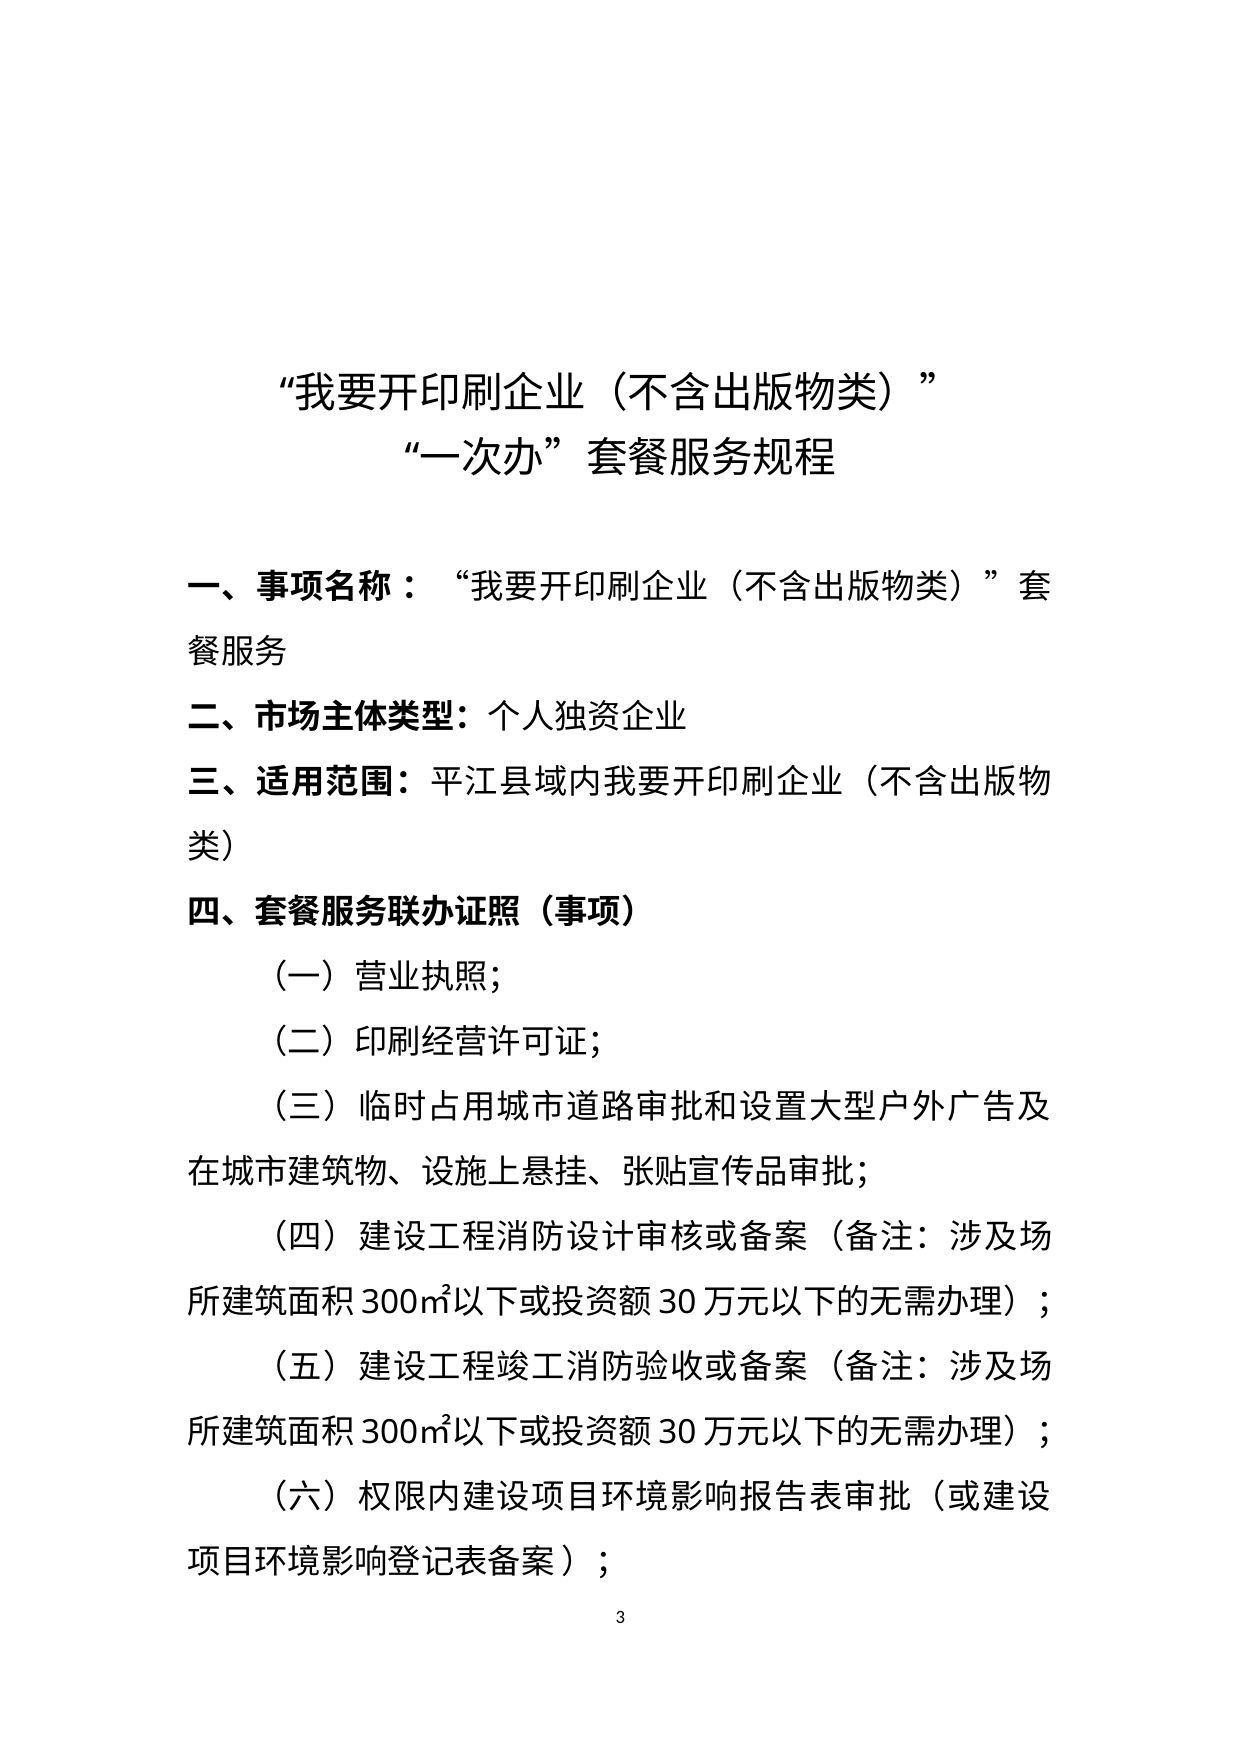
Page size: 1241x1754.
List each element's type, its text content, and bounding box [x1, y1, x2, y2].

text 四、套餐服务联办证照（事项） [187, 877, 1053, 942]
text （五）建设工程竣工消防验收或备案（备注：涉及场所建筑面积300㎡以下或投资额30万元以下的无需办理）； [187, 1332, 1053, 1462]
text “一次办”套餐服务规程 [187, 422, 1053, 487]
text 二、市场主体类型：个人独资企业 [187, 682, 1053, 747]
text （一）营业执照； [187, 942, 1053, 1007]
text （二）印刷经营许可证； [187, 1007, 1053, 1072]
text 一、事项名称 ：“我要开印刷企业（不含出版物类）”套餐服务 [187, 552, 1053, 682]
text （六）权限内建设项目环境影响报告表审批（或建设项目环境影响登记表备案 ）； [187, 1462, 1053, 1592]
text 三、适用范围：平江县域内我要开印刷企业（不含出版物类） [187, 747, 1053, 877]
text （三）临时占用城市道路审批和设置大型户外广告及在城市建筑物、设施上悬挂、张贴宣传品审批； [187, 1072, 1053, 1202]
text （四）建设工程消防设计审核或备案（备注：涉及场所建筑面积300㎡以下或投资额30万元以下的无需办理）； [187, 1202, 1053, 1332]
text “我要开印刷企业（不含出版物类）” [187, 357, 1053, 422]
